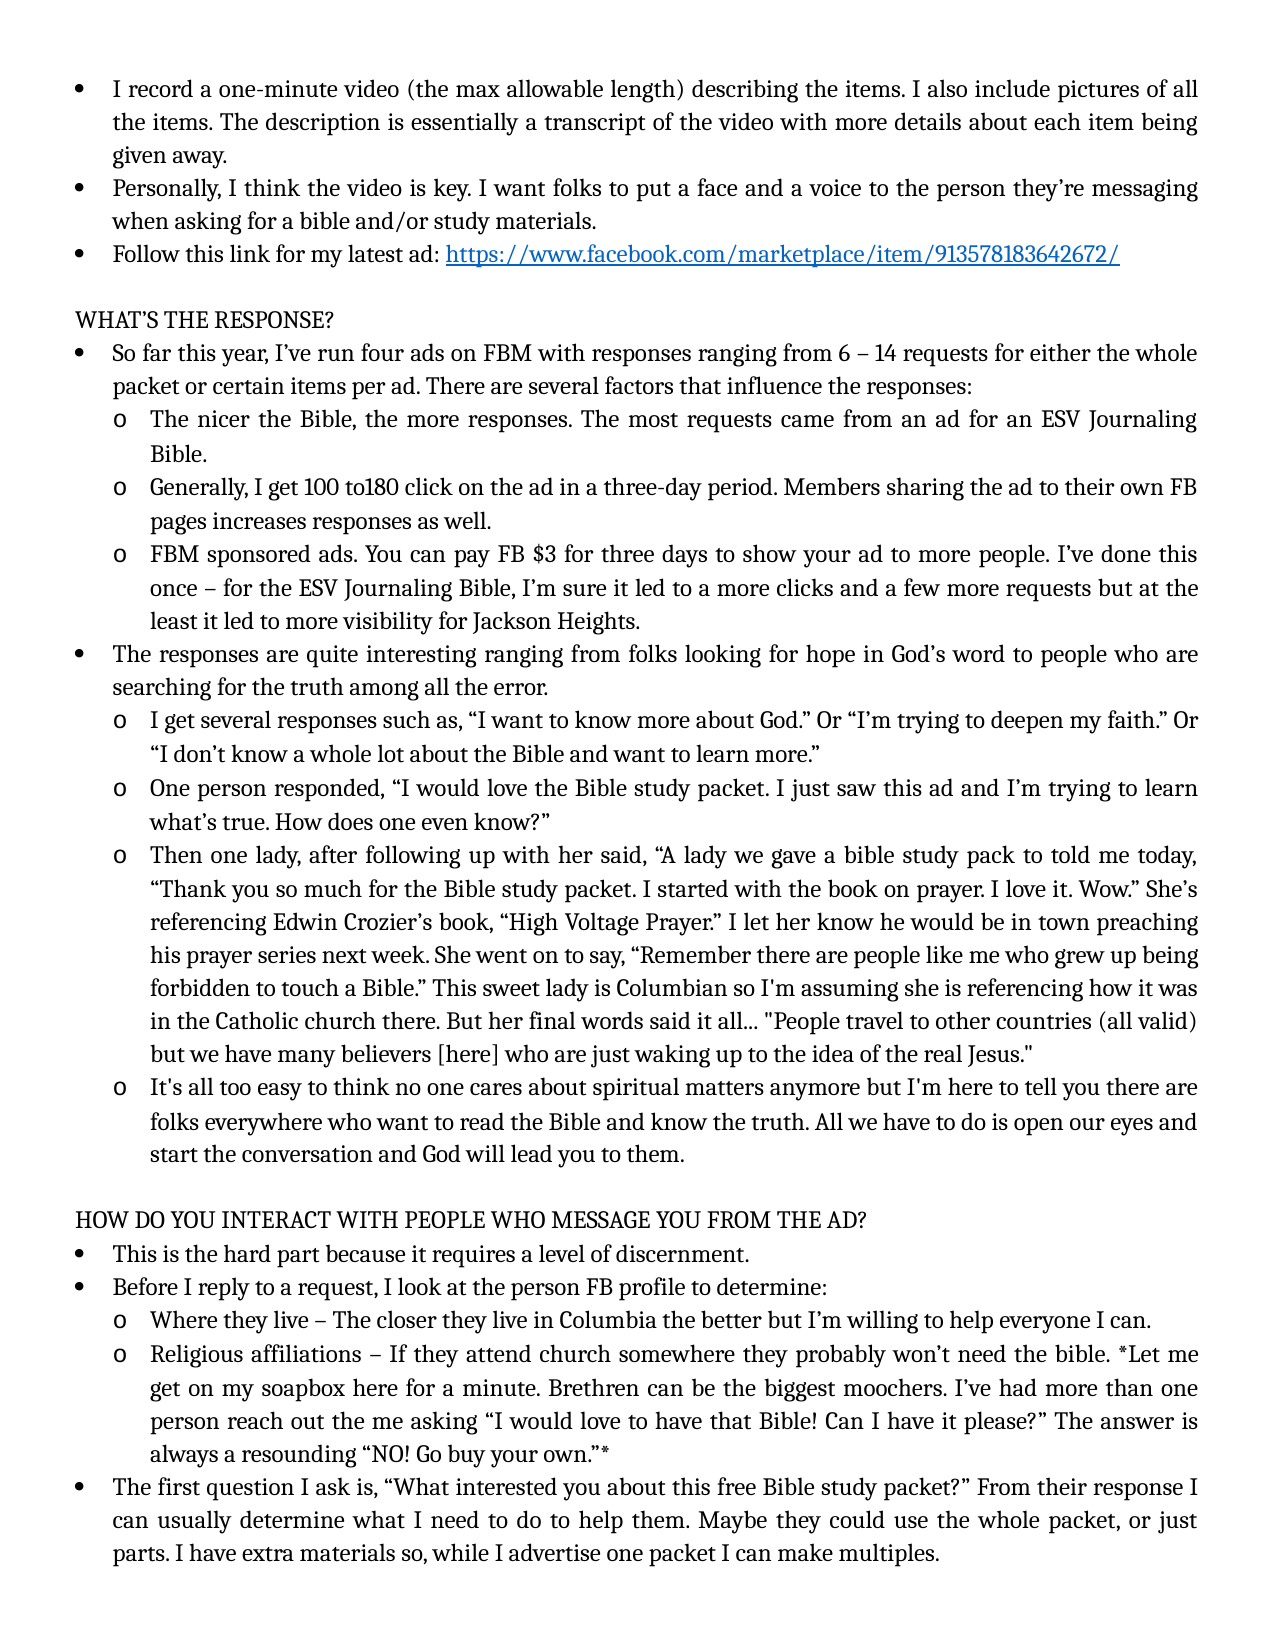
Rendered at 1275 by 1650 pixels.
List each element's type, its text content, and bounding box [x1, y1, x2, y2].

list The responses are quite interesting ranging from folks looking for hope in God’s word to people who are searching for the truth among all the error. [75, 640, 1200, 702]
list Religious affiliations – If they attend church somewhere they probably won’t need the bible. *Let me get on my soapbox here for a minute. Brethren can be the biggest moochers. I’ve had more than one person reach out the me asking “I would love to have that Bible! Can I have it please?” The answer is always a resounding “NO! Go buy your own.”* [112, 1340, 1200, 1469]
list Then one lady, after following up with her said, “A lady we gave a bible study pack to told me today, “Thank you so much for the Bible study packet. I started with the book on prayer. I love it. Wow.” She’s referencing Edwin Crozier’s book, “High Voltage Prayer.” I let her know he would be in town preaching his prayer series next week. She went on to say, “Remember there are people like me who grew up being forbidden to touch a Bible.” This sweet lady is Columbian so I'm assuming she is referencing how it was in the Catholic church there. But her final words said it all... "People travel to other countries (all valid) but we have many believers [here] who are just waking up to the idea of the real Jesus." [112, 841, 1200, 1069]
list I record a one-minute video (the max allowable length) describing the items. I also include pictures of all the items. The description is essentially a transcript of the video with more details about each item being given away. [75, 75, 1200, 170]
list Follow this link for my latest ad: https://www.facebook.com/marketplace/item/913578183642672/ [75, 240, 1200, 269]
list The first question I ask is, “What interested you about this free Bible study packet?” From their response I can usually determine what I need to do to help them. Maybe they could use the whole packet, or just parts. I have extra materials so, while I advertise one packet I can make multiples. [75, 1473, 1200, 1568]
list So far this year, I’ve run four ads on FBM with responses ranging from 6 – 14 requests for either the whole packet or certain items per ad. There are several factors that influence the responses: [75, 339, 1200, 401]
text HOW DO YOU INTERACT WITH PEOPLE WHO MESSAGE YOU FROM THE AD? [75, 1206, 1200, 1235]
list It's all too easy to think no one cares about spiritual matters anymore but I'm here to tell you there are folks everywhere who want to read the Bible and know the truth. All we have to do is open our eyes and start the conversation and God will lead you to them. [112, 1073, 1200, 1169]
text WHAT’S THE RESPONSE? [75, 306, 1200, 335]
list I get several responses such as, “I want to know more about God.” Or “I’m trying to deepen my faith.” Or “I don’t know a whole lot about the Bible and want to learn more.” [112, 706, 1200, 769]
list This is the hard part because it requires a level of discernment. [75, 1239, 1200, 1268]
list One person responded, “I would love the Bible study packet. I just saw this ad and I’m trying to learn what’s true. How does one even know?” [112, 773, 1200, 836]
list FBM sponsored ads. You can pay FB $3 for three days to show your ad to more people. I’ve done this once – for the ESV Journaling Bible, I’m sure it led to a more clicks and a few more requests but at the least it led to more visibility for Jackson Heights. [112, 540, 1200, 636]
list Where they live – The closer they live in Columbia the better but I’m willing to help everyone I can. [112, 1306, 1200, 1336]
list Generally, I get 100 to180 click on the ad in a three-day period. Members sharing the ad to their own FB pages increases responses as well. [112, 472, 1200, 536]
list Before I reply to a request, I look at the person FB profile to determine: [75, 1272, 1200, 1301]
list Personally, I think the video is key. I want folks to put a face and a voice to the person they’re messaging when asking for a bible and/or study materials. [75, 174, 1200, 236]
list The nicer the Bible, the more responses. The most requests came from an ad for an ESV Journaling Bible. [112, 405, 1200, 468]
